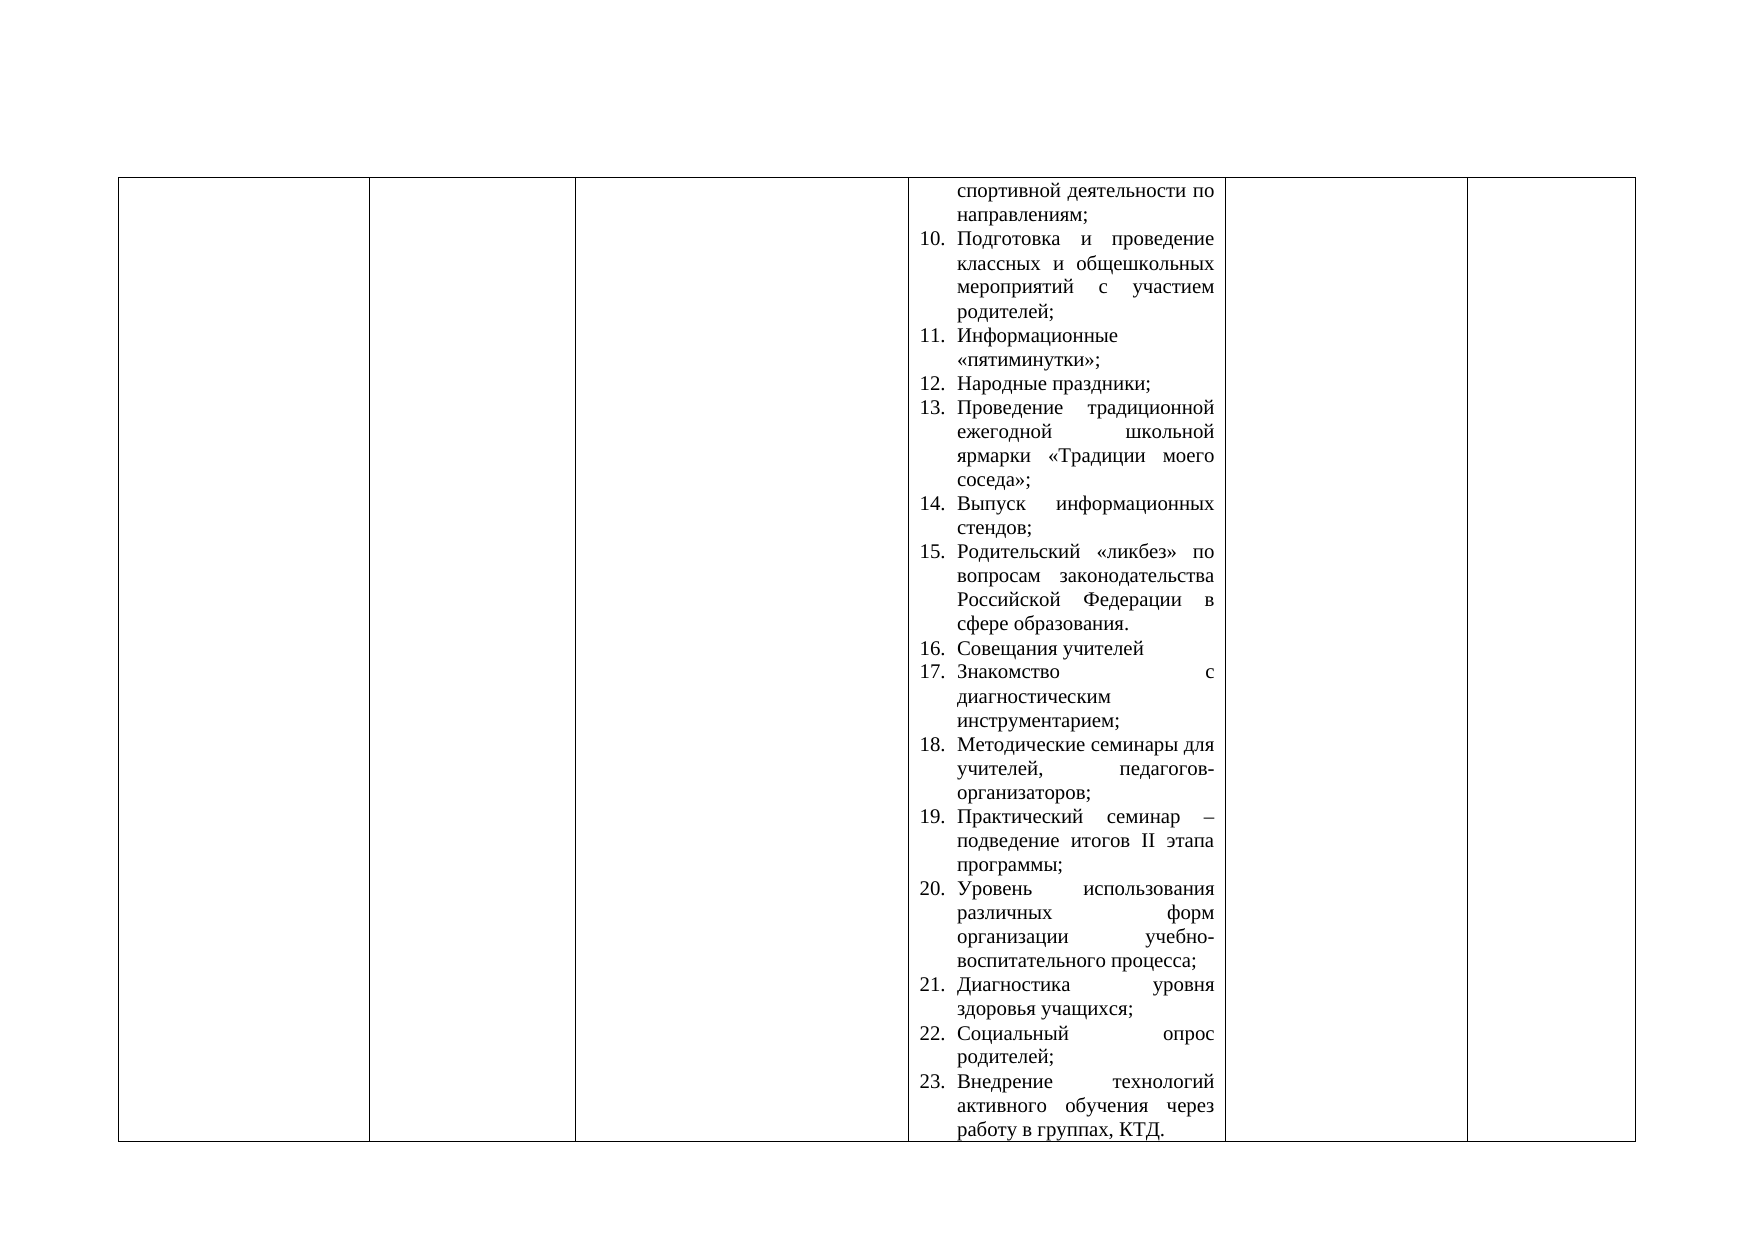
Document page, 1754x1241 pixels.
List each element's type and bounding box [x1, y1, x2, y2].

table_cell [909, 178, 1225, 1141]
table_cell [1226, 178, 1467, 1141]
table_cell [1468, 178, 1635, 1141]
table_cell [119, 178, 369, 1141]
table_cell [370, 178, 575, 1141]
table_cell [576, 178, 908, 1141]
